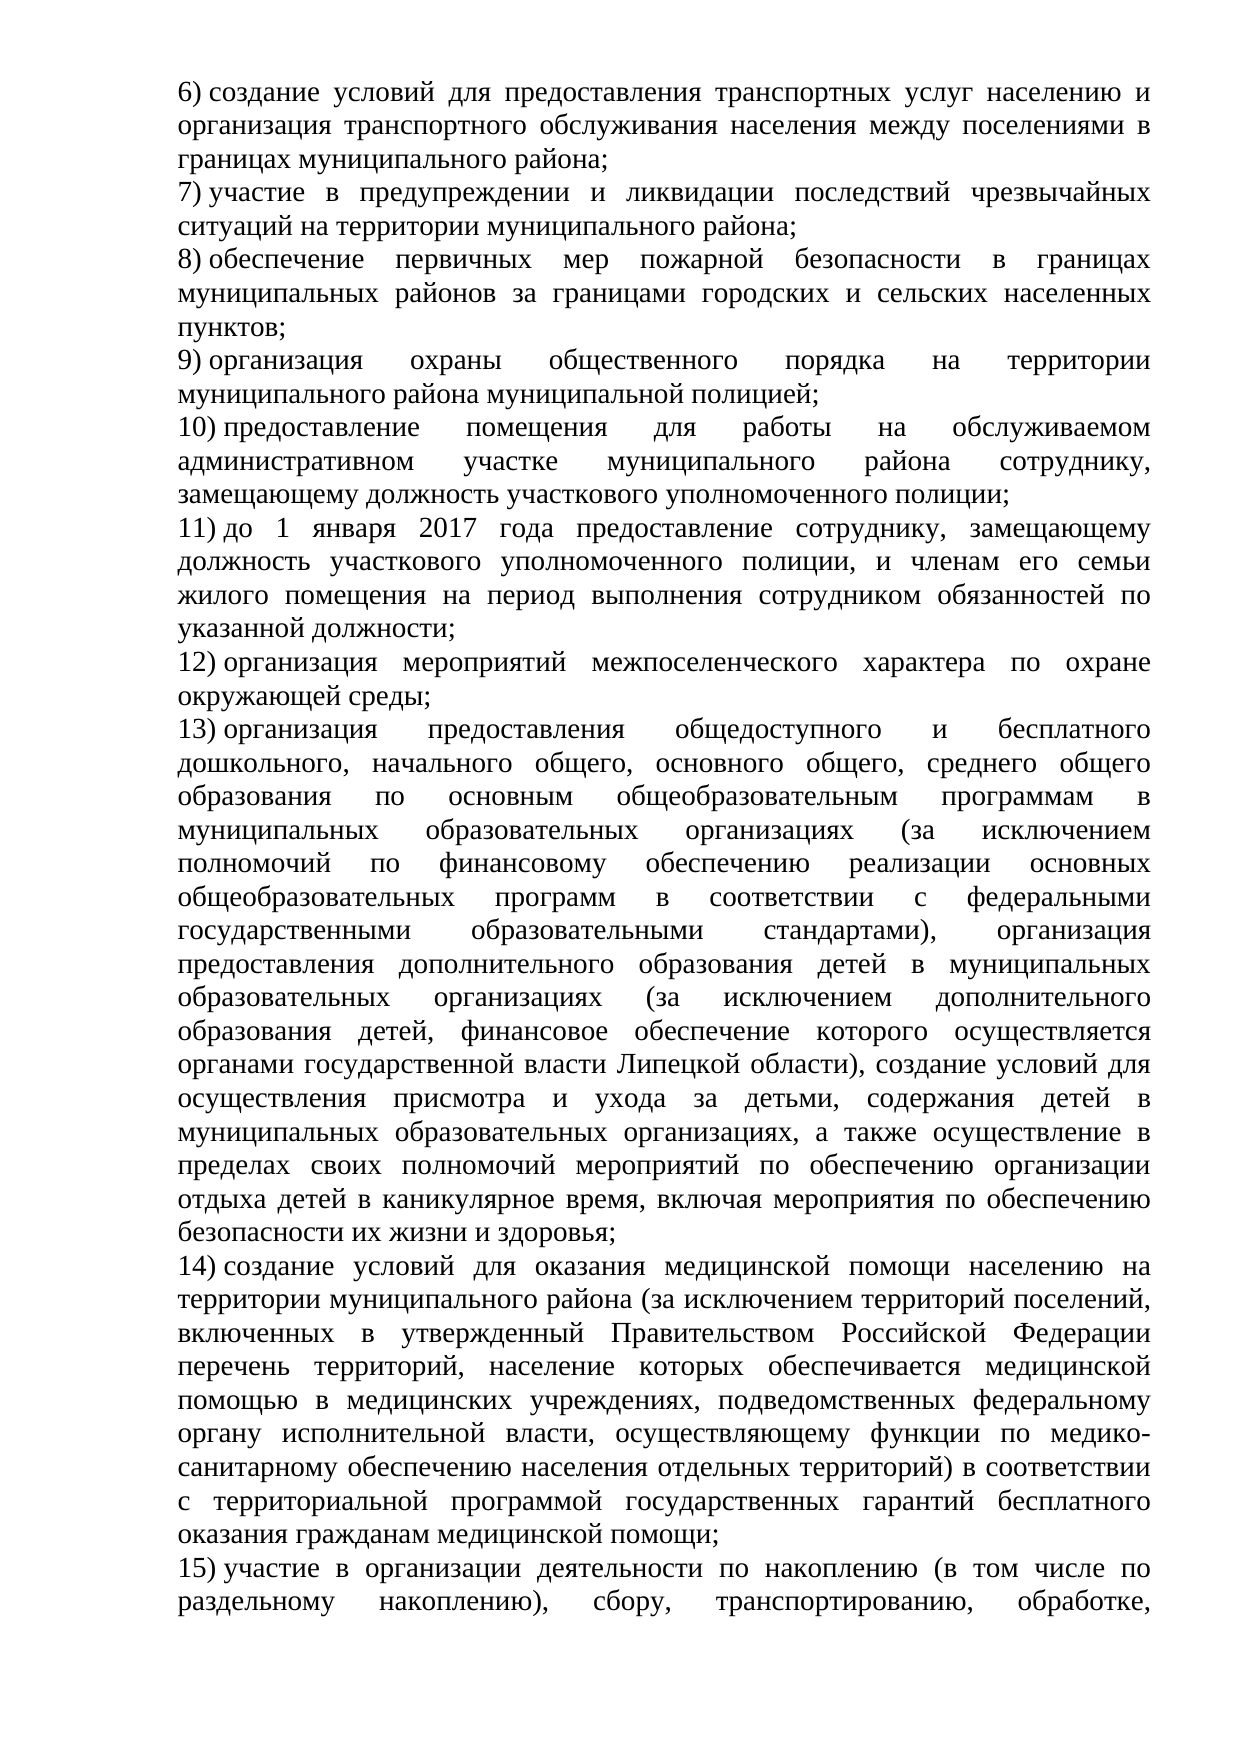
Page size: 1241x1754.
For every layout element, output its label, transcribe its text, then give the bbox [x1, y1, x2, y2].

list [177, 1550, 1152, 1617]
list участие в предупреждении и ликвидации последствий чрезвычайных ситуаций на территории муниципального района; [177, 174, 1152, 242]
list создание условий для оказания медицинской помощи населению на территории муниципального района (за исключением территорий поселений, включенных в утвержденный Правительством Российской Федерации перечень территорий, население которых обеспечивается медицинской помощью в медицинских учреждениях, подведомственных федеральному органу исполнительной власти, осуществляющему функции по медико-санитарному обеспечению населения отдельных территорий) в соответствии с территориальной программой государственных гарантий бесплатного оказания гражданам медицинской помощи; [177, 1248, 1152, 1550]
list организация предоставления общедоступного и бесплатного дошкольного, начального общего, основного общего, среднего общего образования по основным общеобразовательным программам в муниципальных образовательных организациях (за исключением полномочий по финансовому обеспечению реализации основных общеобразовательных программ в соответствии с федеральными государственными образовательными стандартами), организация предоставления дополнительного образования детей в муниципальных образовательных организациях (за исключением дополнительного образования детей, финансовое обеспечение которого осуществляется органами государственной власти Липецкой области), создание условий для осуществления присмотра и ухода за детьми, содержания детей в муниципальных образовательных организациях, а также осуществление в пределах своих полномочий мероприятий по обеспечению организации отдыха детей в каникулярное время, включая мероприятия по обеспечению безопасности их жизни и здоровья; [177, 711, 1152, 1248]
list организация охраны общественного порядка на территории муниципального района муниципальной полицией; [177, 342, 1152, 409]
list создание условий для предоставления транспортных услуг населению и организация транспортного обслуживания населения между поселениями в границах муниципального района; [177, 74, 1152, 174]
list до 1 января 2017 года предоставление сотруднику, замещающему должность участкового уполномоченного полиции, и членам его семьи жилого помещения на период выполнения сотрудником обязанностей по указанной должности; [177, 510, 1152, 644]
list предоставление помещения для работы на обслуживаемом административном участке муниципального района сотруднику, замещающему должность участкового уполномоченного полиции; [177, 409, 1152, 510]
list организация мероприятий межпоселенческого характера по охране окружающей среды; [177, 644, 1152, 711]
list обеспечение первичных мер пожарной безопасности в границах муниципальных районов за границами городских и сельских населенных пунктов; [177, 242, 1152, 342]
